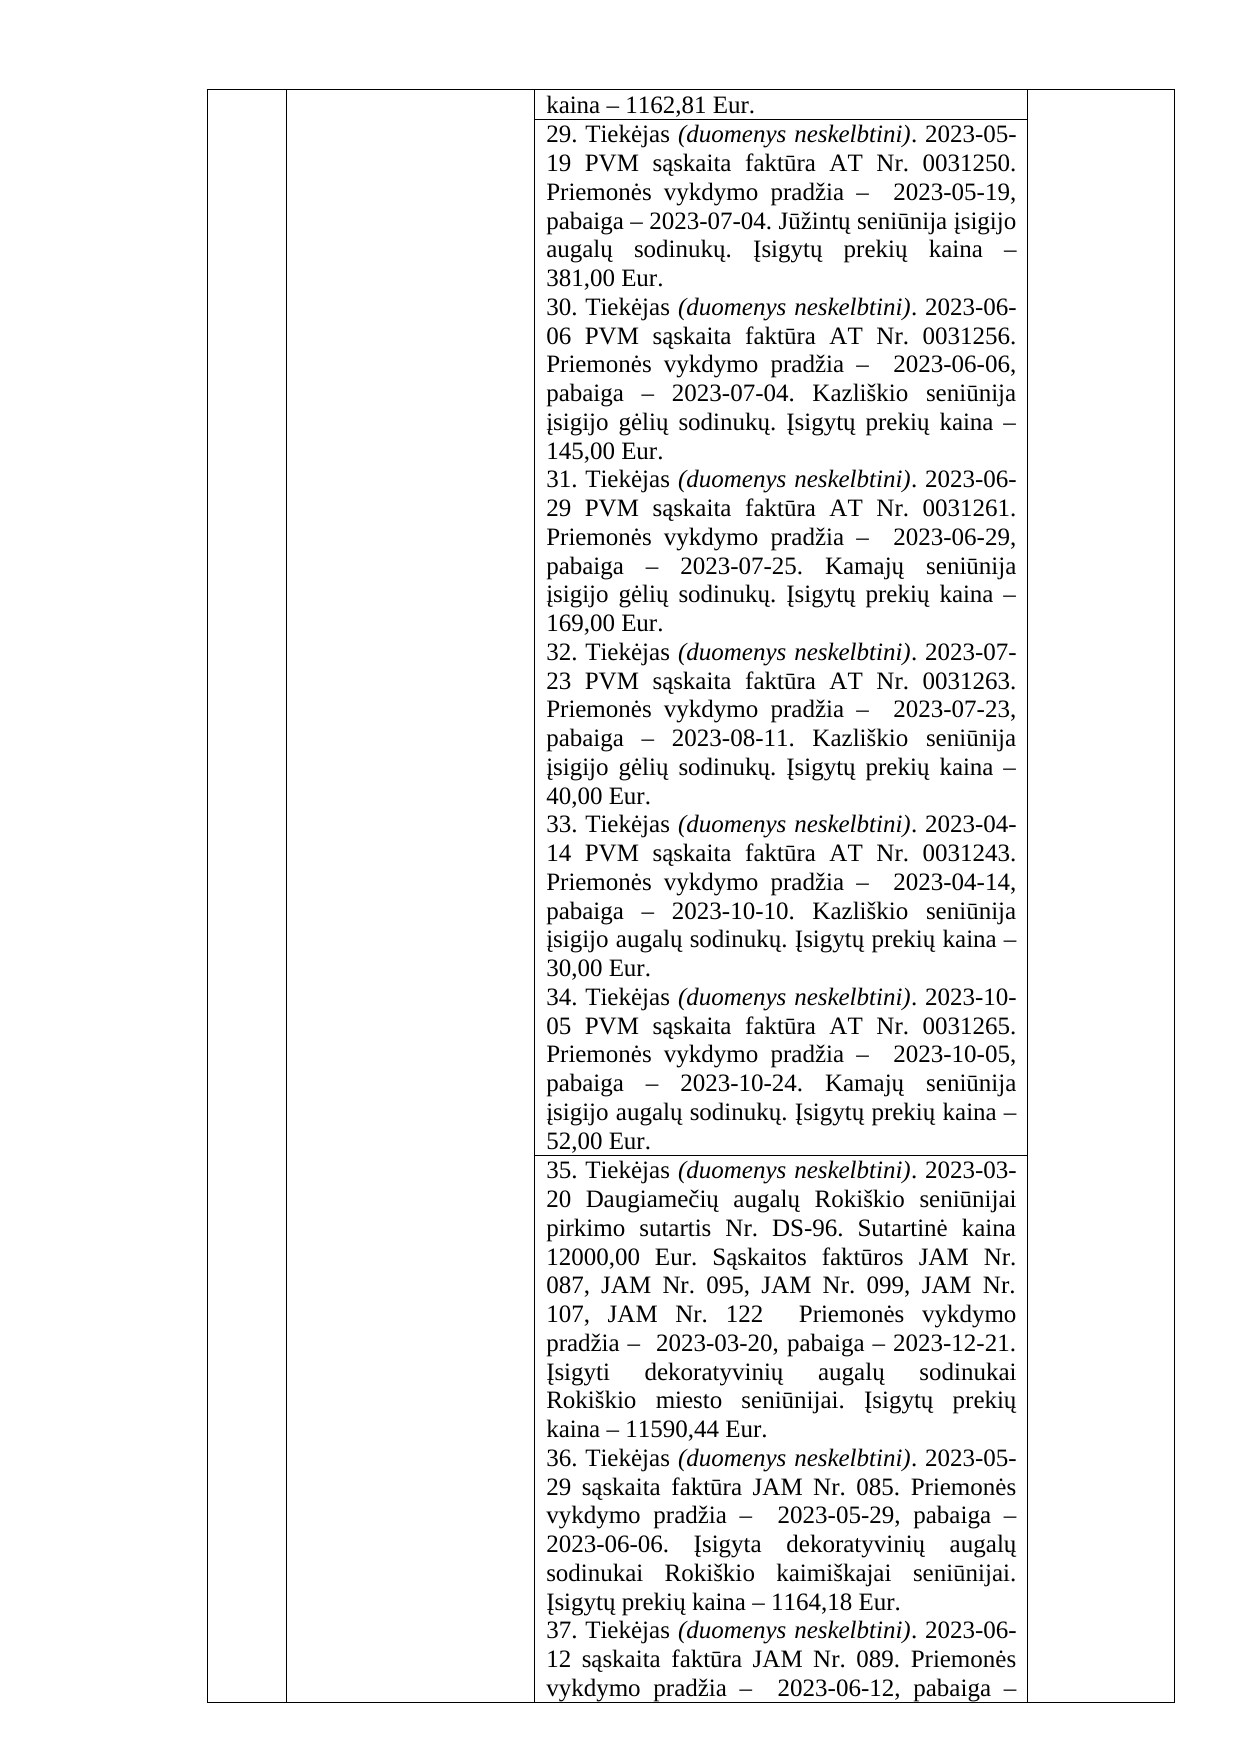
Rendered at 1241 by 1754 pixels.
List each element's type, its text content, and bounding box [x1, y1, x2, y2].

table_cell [535, 90, 1027, 118]
table_cell 29. Tiekėjas (duomenys neskelbtini). 2023-05-19 PVM sąskaita faktūra AT Nr. 0031250. Priemonės vykdymo pradžia – 2023-05-19, pabaiga – 2023-07-04. Jūžintų seniūnija įsigijo augalų sodinukų. Įsigytų prekių kaina – 381,00 Eur. 30. Tiekėjas (duomenys neskelbtini). 2023-06-06 PVM sąskaita faktūra AT Nr. 0031256. Priemonės vykdymo pradžia – 2023-06-06, pabaiga – 2023-07-04. Kazliškio seniūnija įsigijo gėlių sodinukų. Įsigytų prekių kaina – 145,00 Eur. 31. Tiekėjas (duomenys neskelbtini). 2023-06-29 PVM sąskaita faktūra AT Nr. 0031261. Priemonės vykdymo pradžia – 2023-06-29, pabaiga – 2023-07-25. Kamajų seniūnija įsigijo gėlių sodinukų. Įsigytų prekių kaina – 169,00 Eur. 32. Tiekėjas (duomenys neskelbtini). 2023-07-23 PVM sąskaita faktūra AT Nr. 0031263. Priemonės vykdymo pradžia – 2023-07-23, pabaiga – 2023-08-11. Kazliškio seniūnija įsigijo gėlių sodinukų. Įsigytų prekių kaina – 40,00 Eur. 33. Tiekėjas (duomenys neskelbtini). 2023-04-14 PVM sąskaita faktūra AT Nr. 0031243. Priemonės vykdymo pradžia – 2023-04-14, pabaiga – 2023-10-10. Kazliškio seniūnija įsigijo augalų sodinukų. Įsigytų prekių kaina – 30,00 Eur. 34. Tiekėjas (duomenys neskelbtini). 2023-10-05 PVM sąskaita faktūra AT Nr. 0031265. Priemonės vykdymo pradžia – 2023-10-05, pabaiga – 2023-10-24. Kamajų seniūnija įsigijo augalų sodinukų. Įsigytų prekių kaina – 52,00 Eur. [535, 120, 1027, 1154]
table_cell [535, 1156, 1027, 1702]
